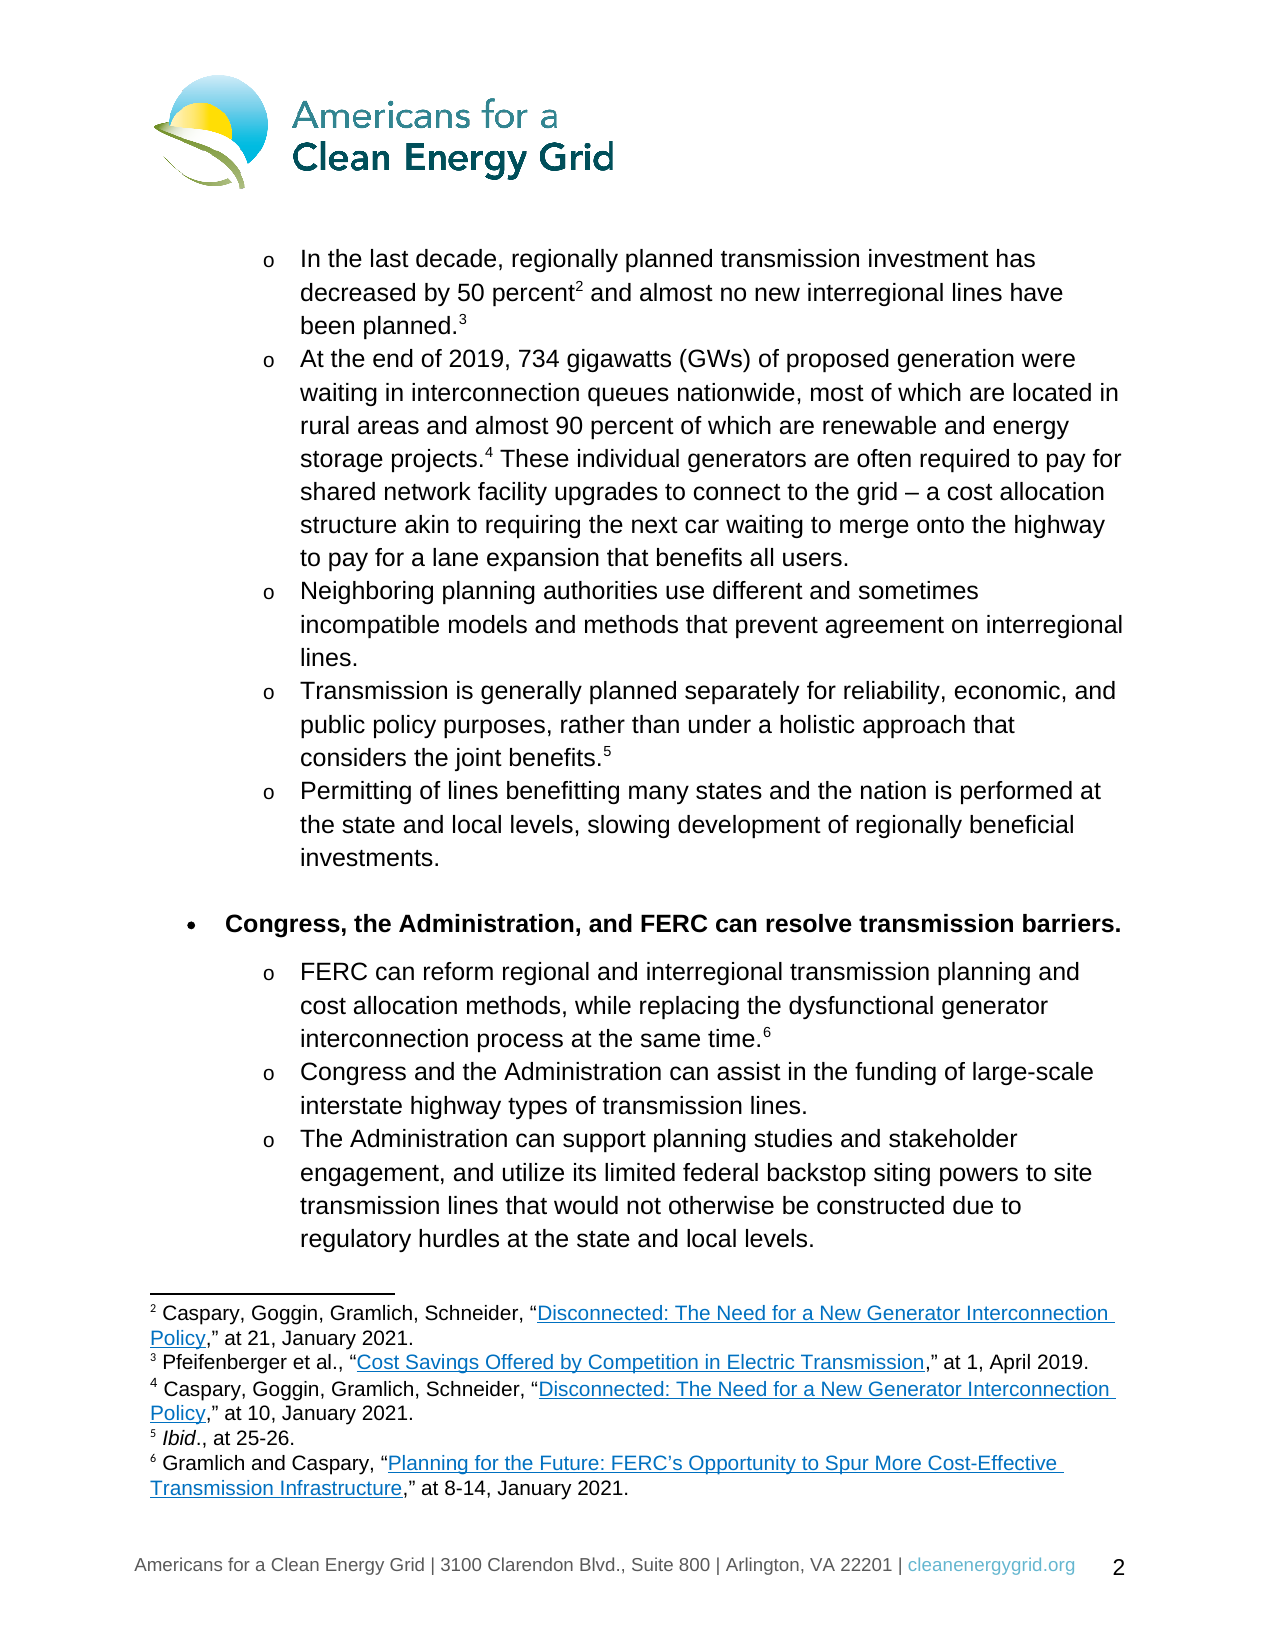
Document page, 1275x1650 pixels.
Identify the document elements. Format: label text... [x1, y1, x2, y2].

list The Administration can support planning studies and stakeholder engagement, and utilize its limited federal backstop siting powers to site transmission lines that would not otherwise be constructed due to regulatory hurdles at the state and local levels. [262, 1124, 1125, 1253]
list Permitting of lines benefitting many states and the nation is performed at the state and local levels, slowing development of regionally beneficial investments. [262, 776, 1125, 872]
list Congress, the Administration, and FERC can resolve transmission barriers. [187, 909, 1125, 938]
list Neighboring planning authorities use different and sometimes incompatible models and methods that prevent agreement on interregional lines. [262, 576, 1125, 672]
list At the end of 2019, 734 gigawatts (GWs) of proposed generation were waiting in interconnection queues nationwide, most of which are located in rural areas and almost 90 percent of which are renewable and energy storage projects. These individual generators are often required to pay for shared network facility upgrades to connect to the grid – a cost allocation structure akin to requiring the next car waiting to merge onto the highway to pay for a lane expansion that benefits all users. [262, 344, 1125, 572]
list Transmission is generally planned separately for reliability, economic, and public policy purposes, rather than under a holistic approach that considers the joint benefits. [262, 676, 1125, 772]
picture [154, 75, 613, 189]
list Congress and the Administration can assist in the funding of large-scale interstate highway types of transmission lines. [262, 1057, 1125, 1119]
list In the last decade, regionally planned transmission investment has decreased by 50 percent and almost no new interregional lines have been planned. [262, 244, 1125, 340]
list FERC can reform regional and interregional transmission planning and cost allocation methods, while replacing the dysfunctional generator interconnection process at the same time. [262, 957, 1125, 1053]
